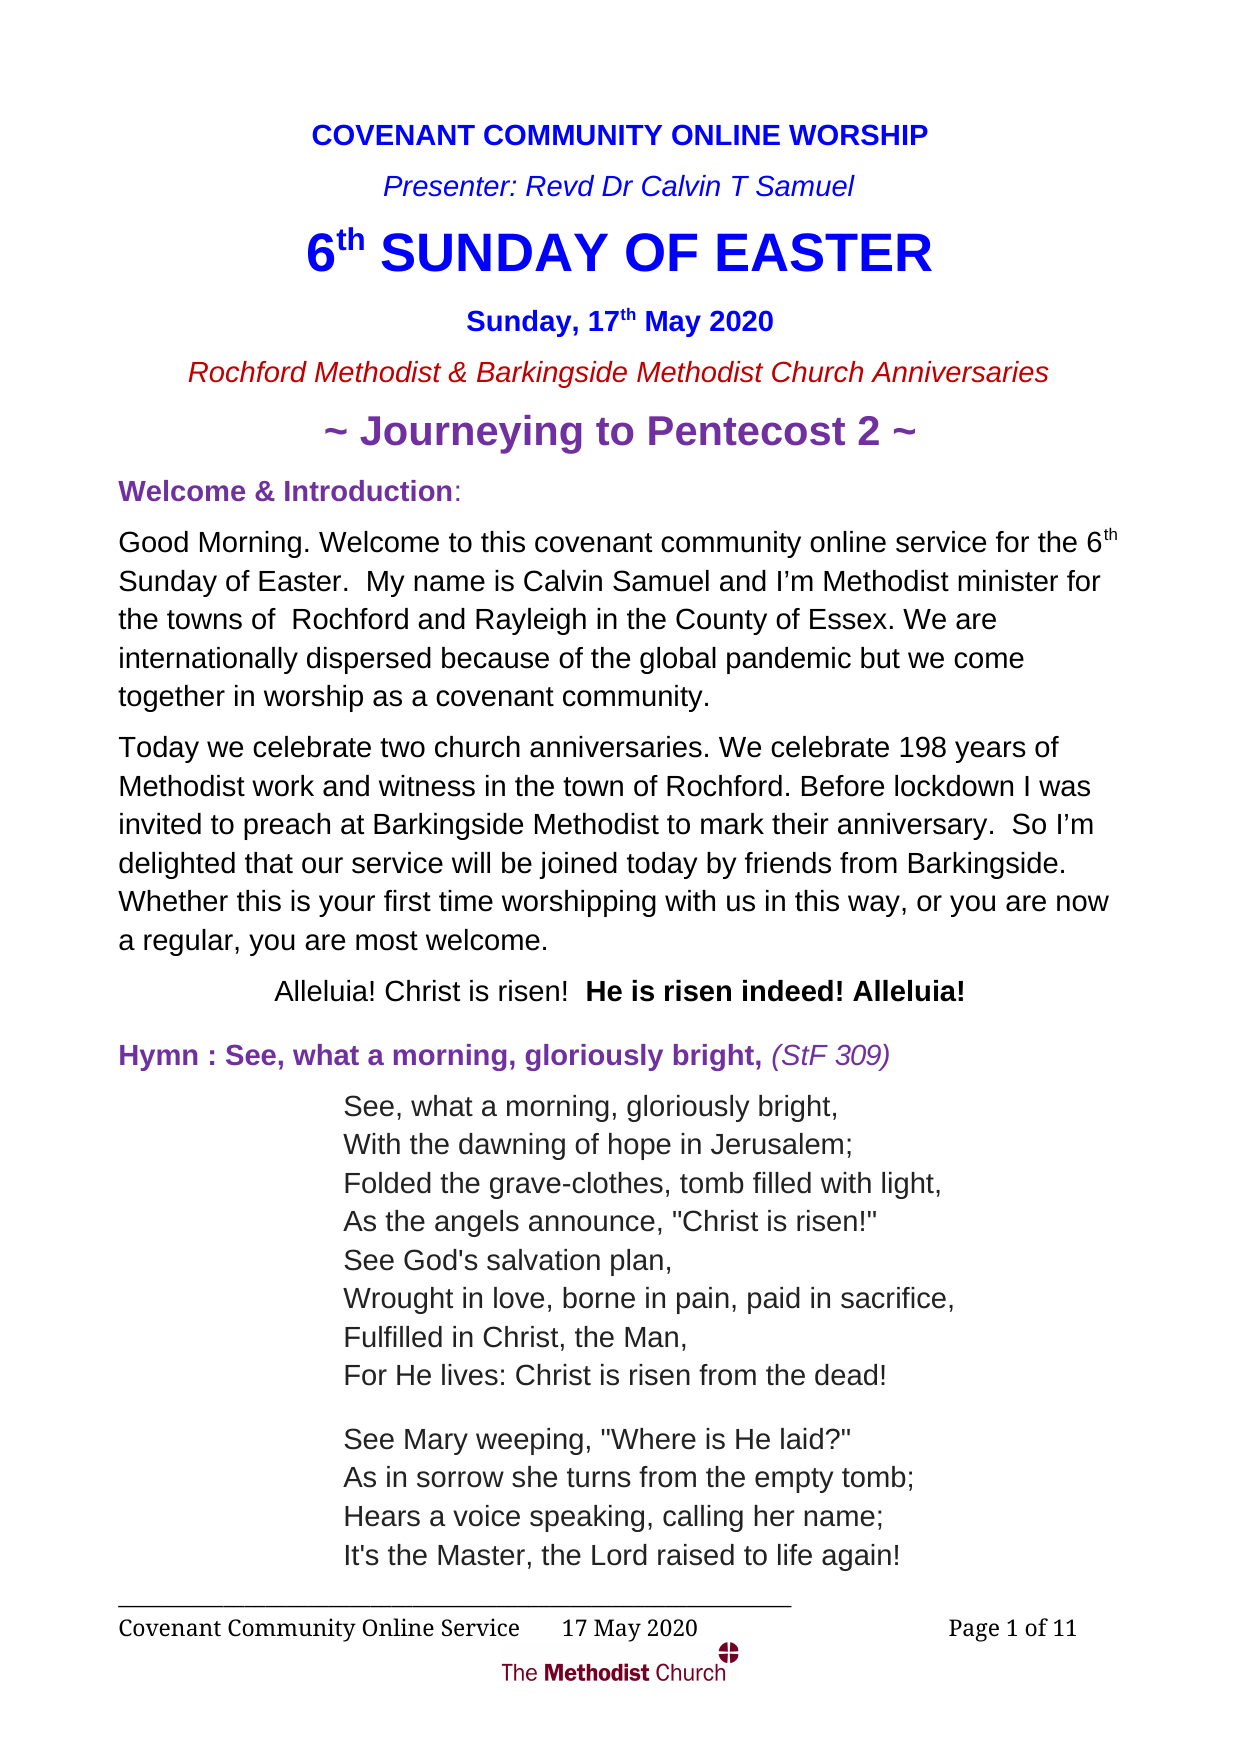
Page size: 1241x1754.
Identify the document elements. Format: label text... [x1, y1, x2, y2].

text Rochford Methodist & Barkingside Methodist Church Anniversaries [118, 355, 1122, 389]
text Presenter: Revd Dr Calvin T Samuel [118, 169, 1122, 203]
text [343, 1422, 1122, 1571]
text Welcome & Introduction: [118, 474, 1122, 507]
picture [501, 1642, 739, 1681]
text See, what a morning, gloriously bright, [343, 1088, 1122, 1122]
text Alleluia! Christ is risen! He is risen indeed! Alleluia! [118, 974, 1122, 1007]
text Sunday, 17th May 2020 [118, 304, 1122, 338]
text With the dawning of hope in Jerusalem; Folded the grave-clothes, tomb filled with light, As the angels announce, "Christ is risen!" See God's salvation plan, Wrought in love, borne in pain, paid in sacrifice, Fulfilled in Christ, the Man, For He lives: Christ is risen from the dead! [343, 1127, 1122, 1392]
text Today we celebrate two church anniversaries. We celebrate 198 years of Methodist work and witness in the town of Rochford. Before lockdown I was invited to preach at Barkingside Methodist to mark their anniversary. So I’m delighted that our service will be joined today by friends from Barkingside. Whether this is your first time worshipping with us in this way, or you are now a regular, you are most welcome. [118, 730, 1122, 956]
text 6th SUNDAY OF EASTER [118, 220, 1122, 282]
text COVENANT COMMUNITY ONLINE WORSHIP [118, 118, 1122, 152]
text ~ Journeying to Pentecost 2 ~ [118, 406, 1122, 454]
text Good Morning. Welcome to this covenant community online service for the 6th Sunday of Easter. My name is Calvin Samuel and I’m Methodist minister for the towns of Rochford and Rayleigh in the County of Essex. We are internationally dispersed because of the global pandemic but we come together in worship as a covenant community. [118, 525, 1122, 713]
text Hymn : See, what a morning, gloriously bright, (StF 309) [118, 1037, 1122, 1071]
